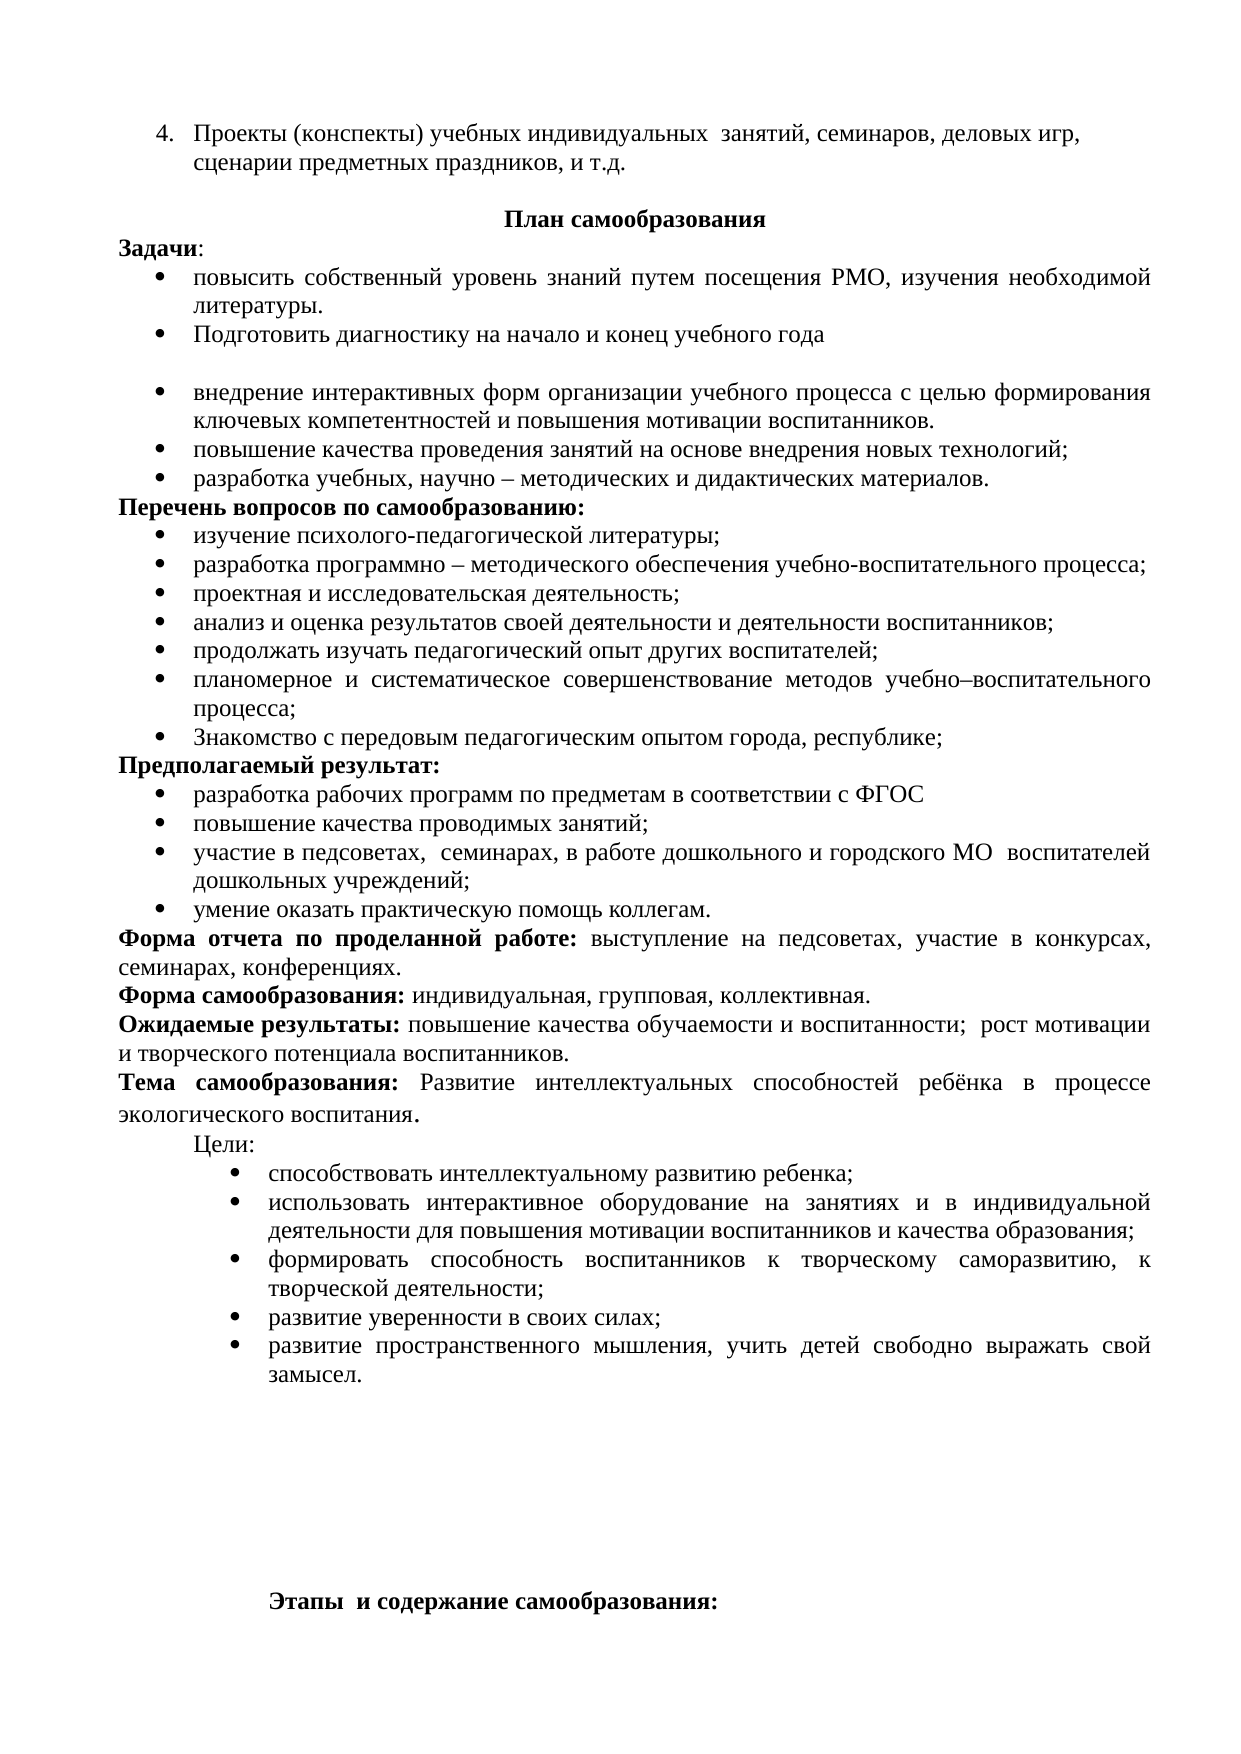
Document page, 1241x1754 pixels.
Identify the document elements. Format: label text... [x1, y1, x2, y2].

list формировать способность воспитанников к творческому саморазвитию, к творческой деятельности; [231, 1244, 1152, 1302]
list использовать интерактивное оборудование на занятиях и в индивидуальной деятельности для повышения мотивации воспитанников и качества образования; [231, 1187, 1152, 1244]
list Этапы и содержание самообразования: [268, 1586, 1152, 1615]
text Форма самообразования: индивидуальная, групповая, коллективная. [118, 981, 1152, 1009]
list внедрение интерактивных форм организации учебного процесса с целью формирования ключевых компетентностей и повышения мотивации воспитанников. [156, 377, 1152, 434]
list умение оказать практическую помощь коллегам. [156, 894, 1152, 923]
list Цели: [193, 1129, 1152, 1158]
list повысить собственный уровень знаний путем посещения РМО, изучения необходимой литературы. [156, 262, 1152, 319]
list разработка программно – методического обеспечения учебно-воспитательного процесса; [156, 549, 1152, 578]
list участие в педсоветах, семинарах, в работе дошкольного и городского МО воспитателей дошкольных учреждений; [156, 837, 1152, 894]
list повышение качества проведения занятий на основе внедрения новых технологий; [156, 434, 1152, 463]
list продолжать изучать педагогический опыт других воспитателей; [156, 636, 1152, 664]
text Предполагаемый результат: [118, 751, 1152, 779]
text Тема самообразования: Развитие интеллектуальных способностей ребёнка в процессе экологического воспитания. [118, 1067, 1152, 1129]
list развитие уверенности в своих силах; [231, 1302, 1152, 1330]
text Перечень вопросов по самообразованию: [118, 492, 1152, 521]
list изучение психолого-педагогической литературы; [156, 521, 1152, 549]
text Задачи: [118, 233, 1152, 262]
list Знакомство с передовым педагогическим опытом города, республике; [156, 722, 1152, 751]
list Подготовить диагностику на начало и конец учебного года [156, 319, 1152, 348]
list анализ и оценка результатов своей деятельности и деятельности воспитанников; [156, 607, 1152, 636]
list разработка рабочих программ по предметам в соответствии с ФГОС [156, 779, 1152, 808]
list планомерное и систематическое совершенствование методов учебно–воспитательного процесса; [156, 664, 1152, 722]
text Форма отчета по проделанной работе: выступление на педсоветах, участие в конкурсах, семинарах, конференциях. [118, 923, 1152, 981]
list повышение качества проводимых занятий; [156, 808, 1152, 837]
list способствовать интеллектуальному развитию ребенка; [231, 1158, 1152, 1187]
text Ожидаемые результаты: повышение качества обучаемости и воспитанности; рост мотивации и творческого потенциала воспитанников. [118, 1009, 1152, 1067]
list разработка учебных, научно – методических и дидактических материалов. [156, 463, 1152, 492]
list развитие пространственного мышления, учить детей свободно выражать свой замысел. [231, 1330, 1152, 1388]
text План самообразования [118, 204, 1152, 233]
list Проекты (конспекты) учебных индивидуальных занятий, семинаров, деловых игр, сценарии предметных праздников, и т.д. [156, 118, 1152, 176]
list проектная и исследовательская деятельность; [156, 578, 1152, 607]
